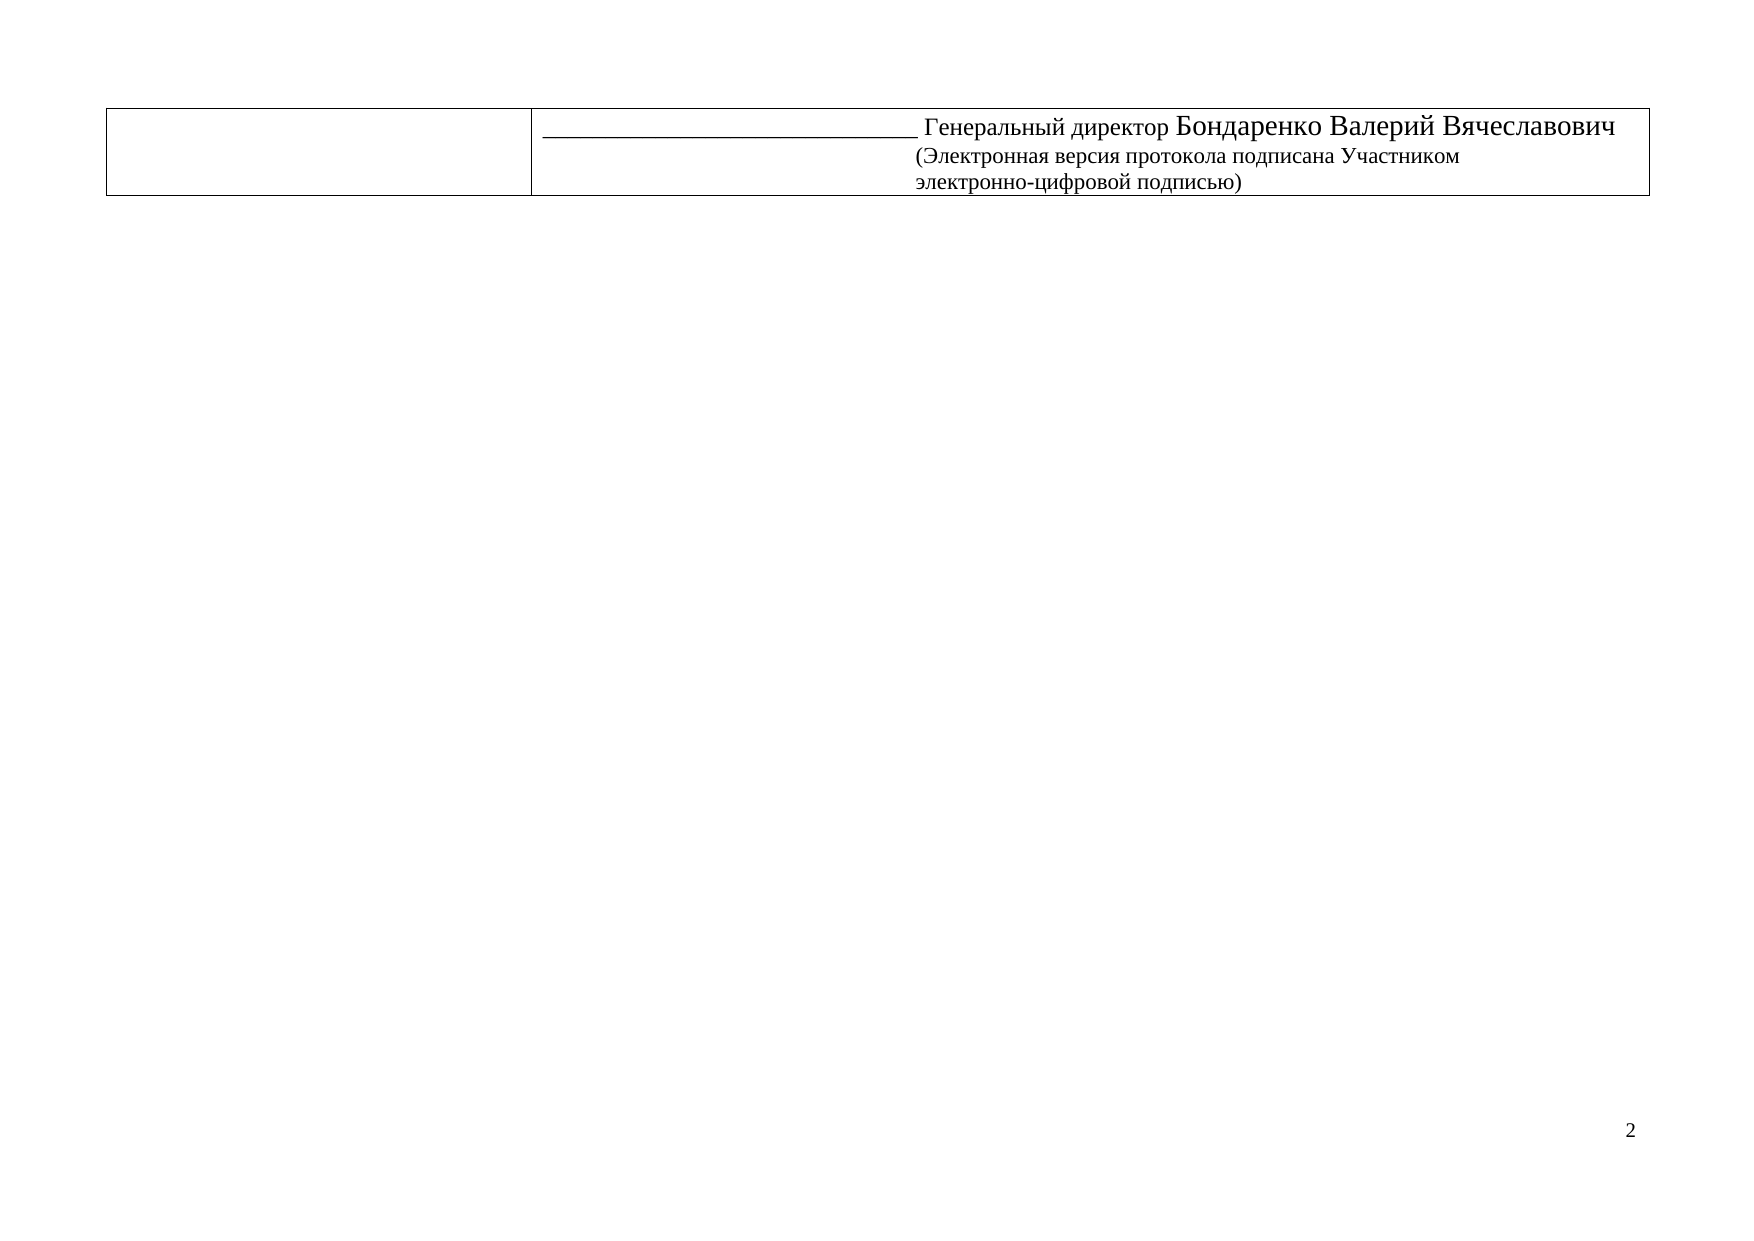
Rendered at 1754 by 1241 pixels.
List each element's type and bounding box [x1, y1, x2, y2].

table_cell [107, 109, 531, 195]
table_cell [532, 109, 1649, 195]
